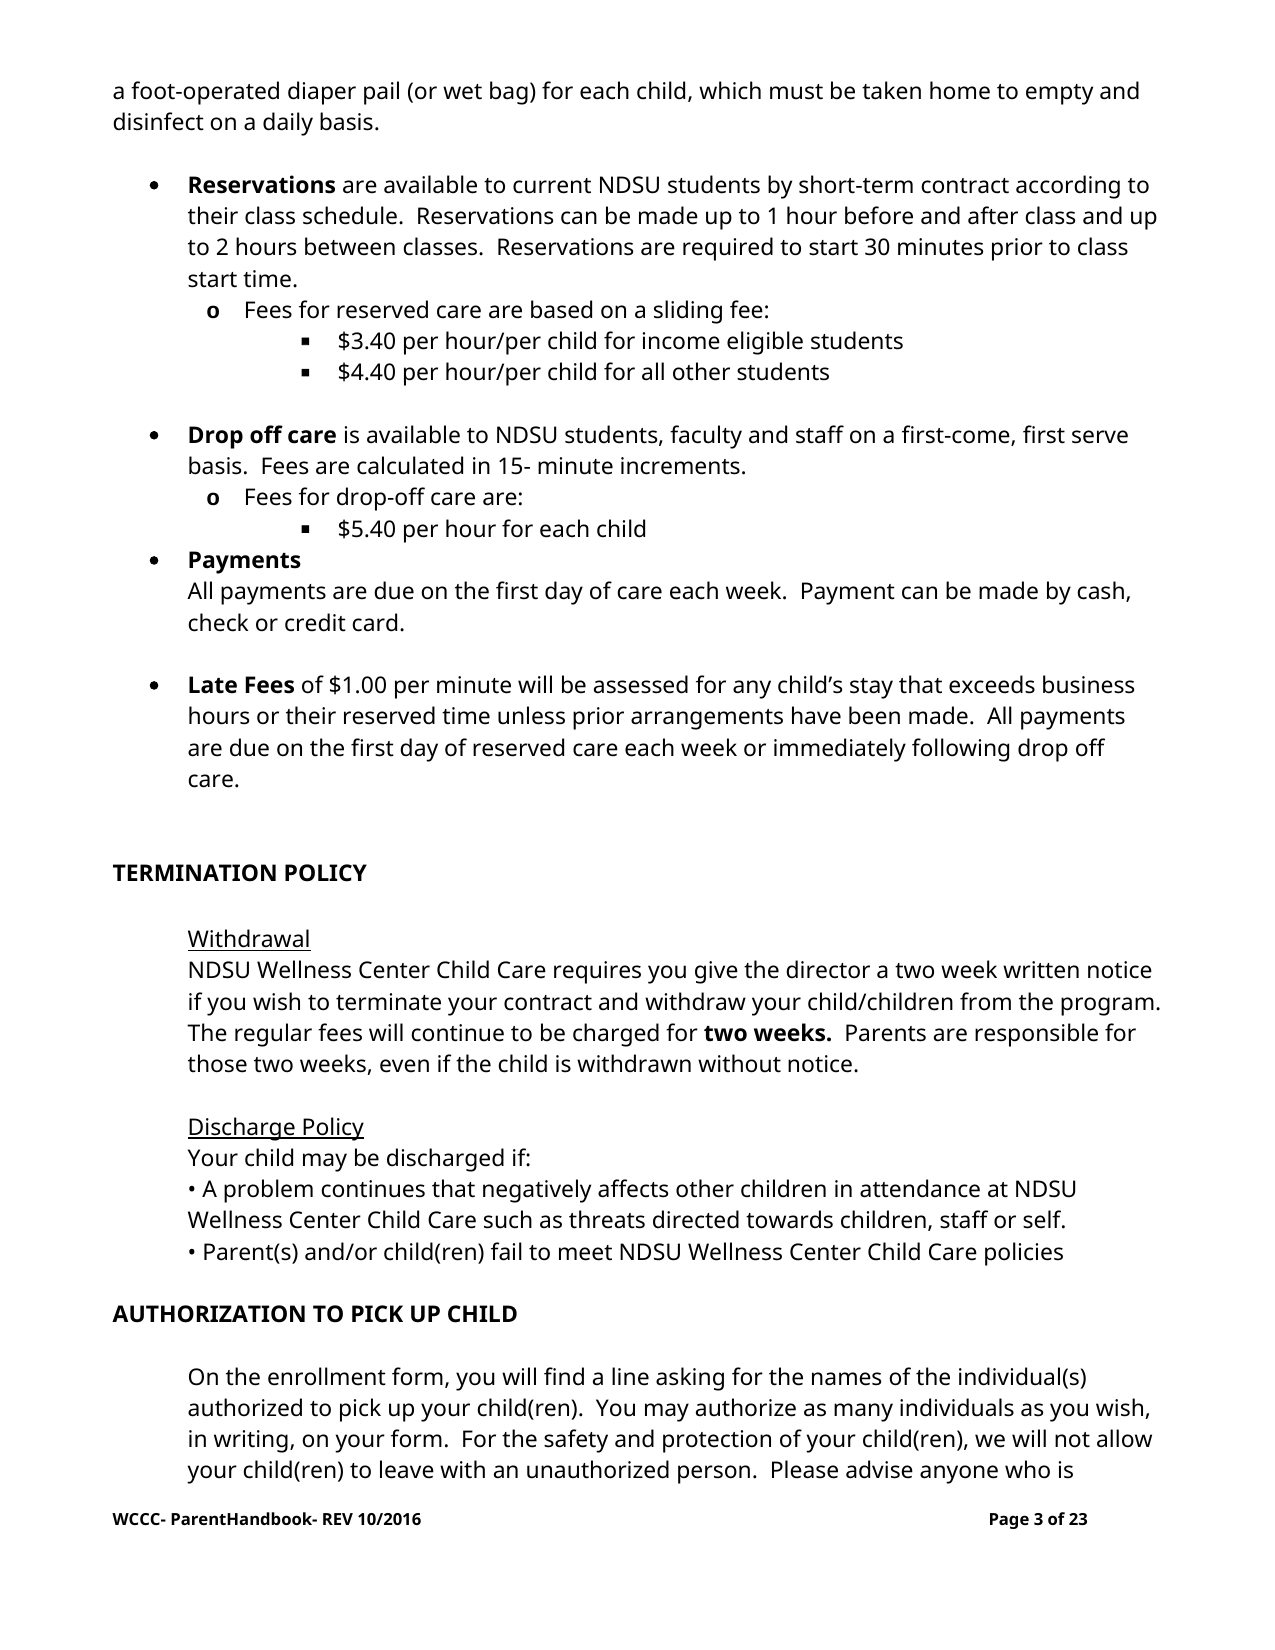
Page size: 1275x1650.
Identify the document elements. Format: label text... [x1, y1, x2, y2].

list $5.40 per hour for each child [300, 513, 1162, 544]
list Drop off care is available to NDSU students, faculty and staff on a first-come, first serve basis. Fees are calculated in 15- minute increments. [150, 419, 1162, 481]
text NDSU Wellness Center Child Care requires you give the director a two week written notice if you wish to terminate your contract and withdraw your child/children from the program. The regular fees will continue to be charged for two weeks. Parents are responsible for those two weeks, even if the child is withdrawn without notice. [187, 954, 1162, 1079]
list Late Fees of $1.00 per minute will be assessed for any child’s stay that exceeds business hours or their reserved time unless prior arrangements have been made. All payments are due on the first day of reserved care each week or immediately following drop off care. [150, 669, 1162, 794]
list Reservations are available to current NDSU students by short-term contract according to their class schedule. Reservations can be made up to 1 hour before and after class and up to 2 hours between classes. Reservations are required to start 30 minutes prior to class start time. [150, 169, 1162, 294]
subtitle Withdrawal [112, 923, 1162, 954]
text Discharge Policy Your child may be discharged if: • A problem continues that negatively affects other children in attendance at NDSU Wellness Center Child Care such as threats directed towards children, staff or self. • Parent(s) and/or child(ren) fail to meet NDSU Wellness Center Child Care policies [187, 1111, 1162, 1267]
list $4.40 per hour/per child for all other students [300, 356, 1162, 388]
list All payments are due on the first day of care each week. Payment can be made by cash, check or credit card. [187, 575, 1162, 638]
text AUTHORIZATION TO PICK UP CHILD [112, 1298, 1162, 1329]
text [187, 1361, 1162, 1486]
list $3.40 per hour/per child for income eligible students [300, 325, 1162, 356]
list Fees for drop-off care are: [206, 481, 1162, 513]
text TERMINATION POLICY [112, 856, 1162, 888]
list Fees for reserved care are based on a sliding fee: [206, 294, 1162, 325]
list Payments [150, 544, 1162, 575]
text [112, 75, 1162, 137]
